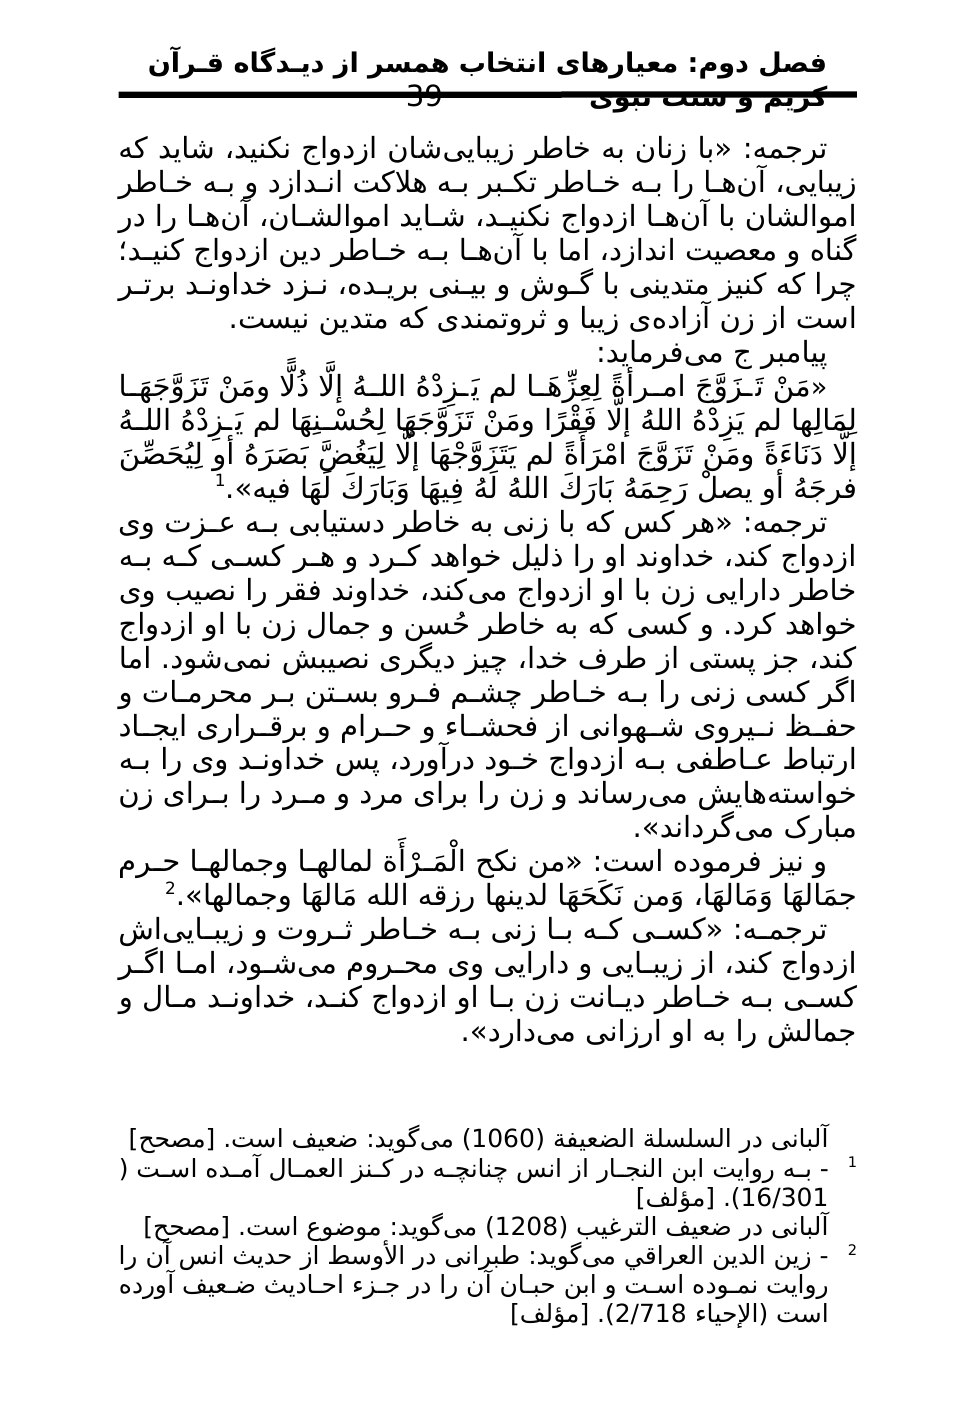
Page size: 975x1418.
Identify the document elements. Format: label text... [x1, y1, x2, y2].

text ترجمه: «هر کس که با زنی به خاطر دستیابی به عزت وی ازدواج کند، خداوند او را ذلیل خواهد کرد و هر کسی که به خاطر دارایی زن با او ازدواج می‌کند، خداوند فقر را نصیب وی خواهد کرد. و کسی که به خاطر حُسن و جمال زن با او ازدواج کند، جز پستی از طرف خدا، چیز دیگری نصیبش نمی‌شود. اما اگر کسی زنی را به خاطر چشم فرو بستن بر محرمات و حفظ نیروی شهوانی از فحشاء و حرام و برقراری ایجاد ارتباط عاطفی به ازدواج خود درآورد، پس خداوند وی را به خواسته‌هایش می‌رساند و زن را برای مرد و مرد را برای زن مبارک می‌گرداند». [118, 505, 857, 845]
text و نیز فرموده است: «من نكح الْمَرْأَة لمالها وجمالها حرم جمَالهَا وَمَالهَا، وَمن نَكَحَهَا لدينها رزقه الله مَالهَا وجمالها». [118, 845, 857, 913]
text «مَنْ تَزَوَّجَ امرأةً لِعِزِّهَا لم يَزِدْهُ اللهُ إلَّا ذُلًّا ومَنْ تَزَوَّجَهَا لِمَالِها لم يَزِدْهُ اللهُ إلَّا فَقْرًا ومَنْ تَزَوَّجَهَا لِحُسْنِهَا لم يَزِدْهُ اللهُ إلَّا دَنَاءَةً ومَنْ تَزَوَّجَ امْرَأَةً لم يَتَزَوَّجْهَا إلَّا لِيَغُضَّ بَصَرَهُ أو لِيُحَصِّنَ فرجَهُ أو يصلْ رَحِمَهُ بَارَكَ اللهُ لَهُ فِيهَا وَبَارَكَ لَهَا فيه». [118, 369, 857, 505]
text پیامبر ج می‌فرماید: [118, 335, 857, 369]
text ترجمه: «با زنان به خاطر زیبایی‌شان ازدواج نکنید، شاید که زیبایی، آن‌ها را به خاطر تکبر به هلاکت اندازد و به خاطر اموالشان با آن‌ها ازدواج نکنید، شاید اموالشان، آن‌ها را در گناه و معصیت اندازد، اما با آن‌ها به خاطر دین ازدواج کنید؛ چرا که کنیز متدینی با گوش و بینی بریده، نزد خداوند برتر است از زن آزاده‌ی زیبا و ثروتمندی که متدین نیست. [118, 132, 857, 335]
text ترجمه: «کسی که با زنی به خاطر ثروت و زیبایی‌اش ازدواج کند، از زیبایی و دارایی وی محروم می‌شود، اما اگر کسی به خاطر دیانت زن با او ازدواج کند، خداوند مال و جمالش را به او ارزانی می‌دارد». [118, 913, 857, 1048]
